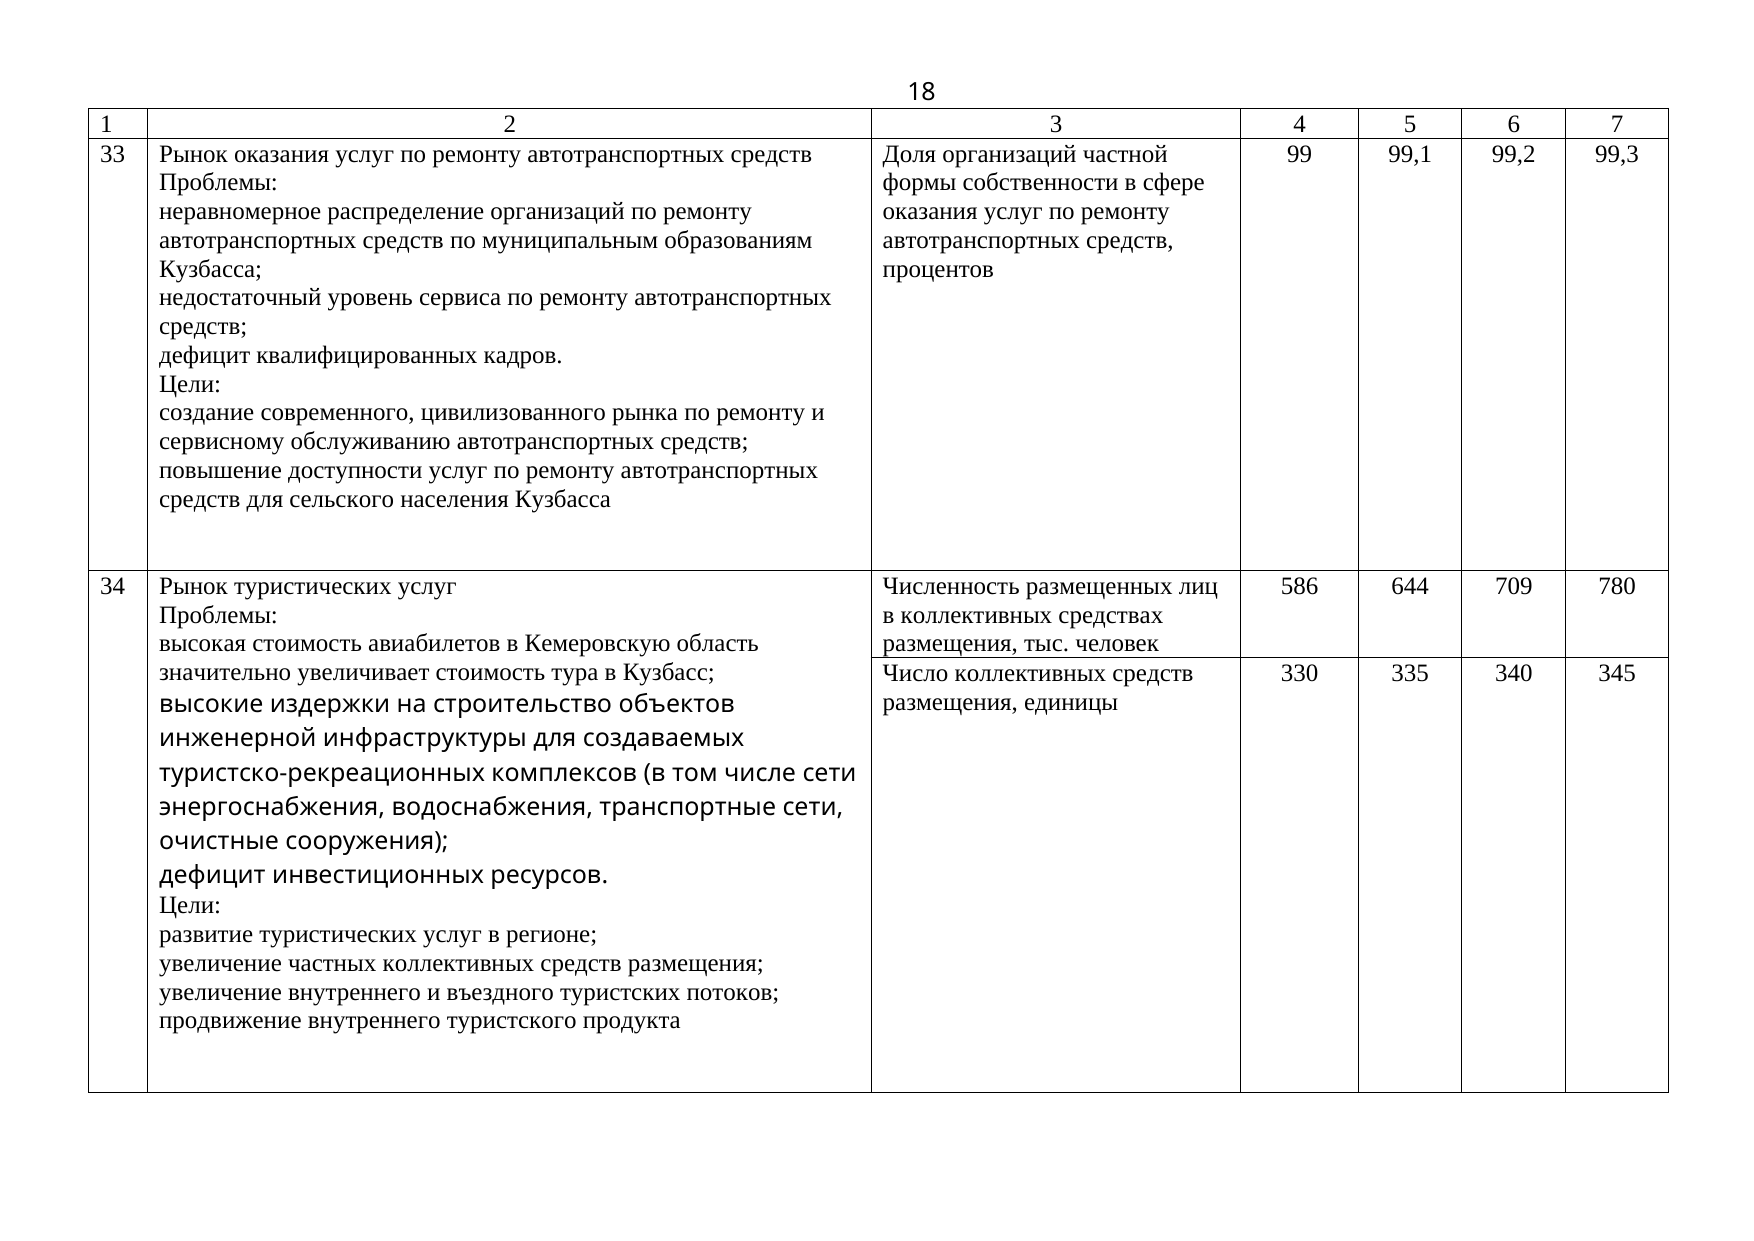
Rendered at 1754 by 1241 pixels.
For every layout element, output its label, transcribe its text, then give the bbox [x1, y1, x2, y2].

table_cell 780 [1566, 571, 1668, 657]
table_header 7 [1566, 109, 1668, 138]
table_header 2 [148, 109, 871, 138]
table_cell 586 [1241, 571, 1358, 657]
table_cell Рынок туристических услуг Проблемы: высокая стоимость авиабилетов в Кемеровскую область значительно увеличивает стоимость тура в Кузбасс; высокие издержки на строительство объектов инженерной инфраструктуры для создаваемых туристско-рекреационных комплексов (в том числе сети энергоснабжения, водоснабжения, транспортные сети, очистные сооружения); дефицит инвестиционных ресурсов. Цели: развитие туристических услуг в регионе; увеличение частных коллективных средств размещения; увеличение внутреннего и въездного туристских потоков; продвижение внутреннего туристского продукта [148, 571, 871, 1092]
table_cell 330 [1241, 658, 1358, 1092]
table_header 6 [1462, 109, 1565, 138]
table_cell 644 [1359, 571, 1461, 657]
table_cell Число коллективных средств размещения, единицы [872, 658, 1240, 1092]
table_cell 99,1 [1359, 139, 1461, 570]
table_cell 99,2 [1462, 139, 1565, 570]
table_cell Численность размещенных лиц в коллективных средствах размещения, тыс. человек [872, 571, 1240, 657]
table_cell 340 [1462, 658, 1565, 1092]
table_cell 99 [1241, 139, 1358, 570]
table_header 5 [1359, 109, 1461, 138]
table_cell 99,3 [1566, 139, 1668, 570]
table_cell 709 [1462, 571, 1565, 657]
table_cell Доля организаций частной формы собственности в сфере оказания услуг по ремонту автотранспортных средств, процентов [872, 139, 1240, 570]
table_cell 335 [1359, 658, 1461, 1092]
table_header 1 [89, 109, 147, 138]
table_cell 33 [89, 139, 147, 570]
table_header 3 [872, 109, 1240, 138]
table_header 4 [1241, 109, 1358, 138]
table_cell Рынок оказания услуг по ремонту автотранспортных средств Проблемы: неравномерное распределение организаций по ремонту автотранспортных средств по муниципальным образованиям Кузбасса; недостаточный уровень сервиса по ремонту автотранспортных средств; дефицит квалифицированных кадров. Цели: создание современного, цивилизованного рынка по ремонту и сервисному обслуживанию автотранспортных средств; повышение доступности услуг по ремонту автотранспортных средств для сельского населения Кузбасса [148, 139, 871, 570]
table_cell 34 [89, 571, 147, 1092]
table_cell 345 [1566, 658, 1668, 1092]
